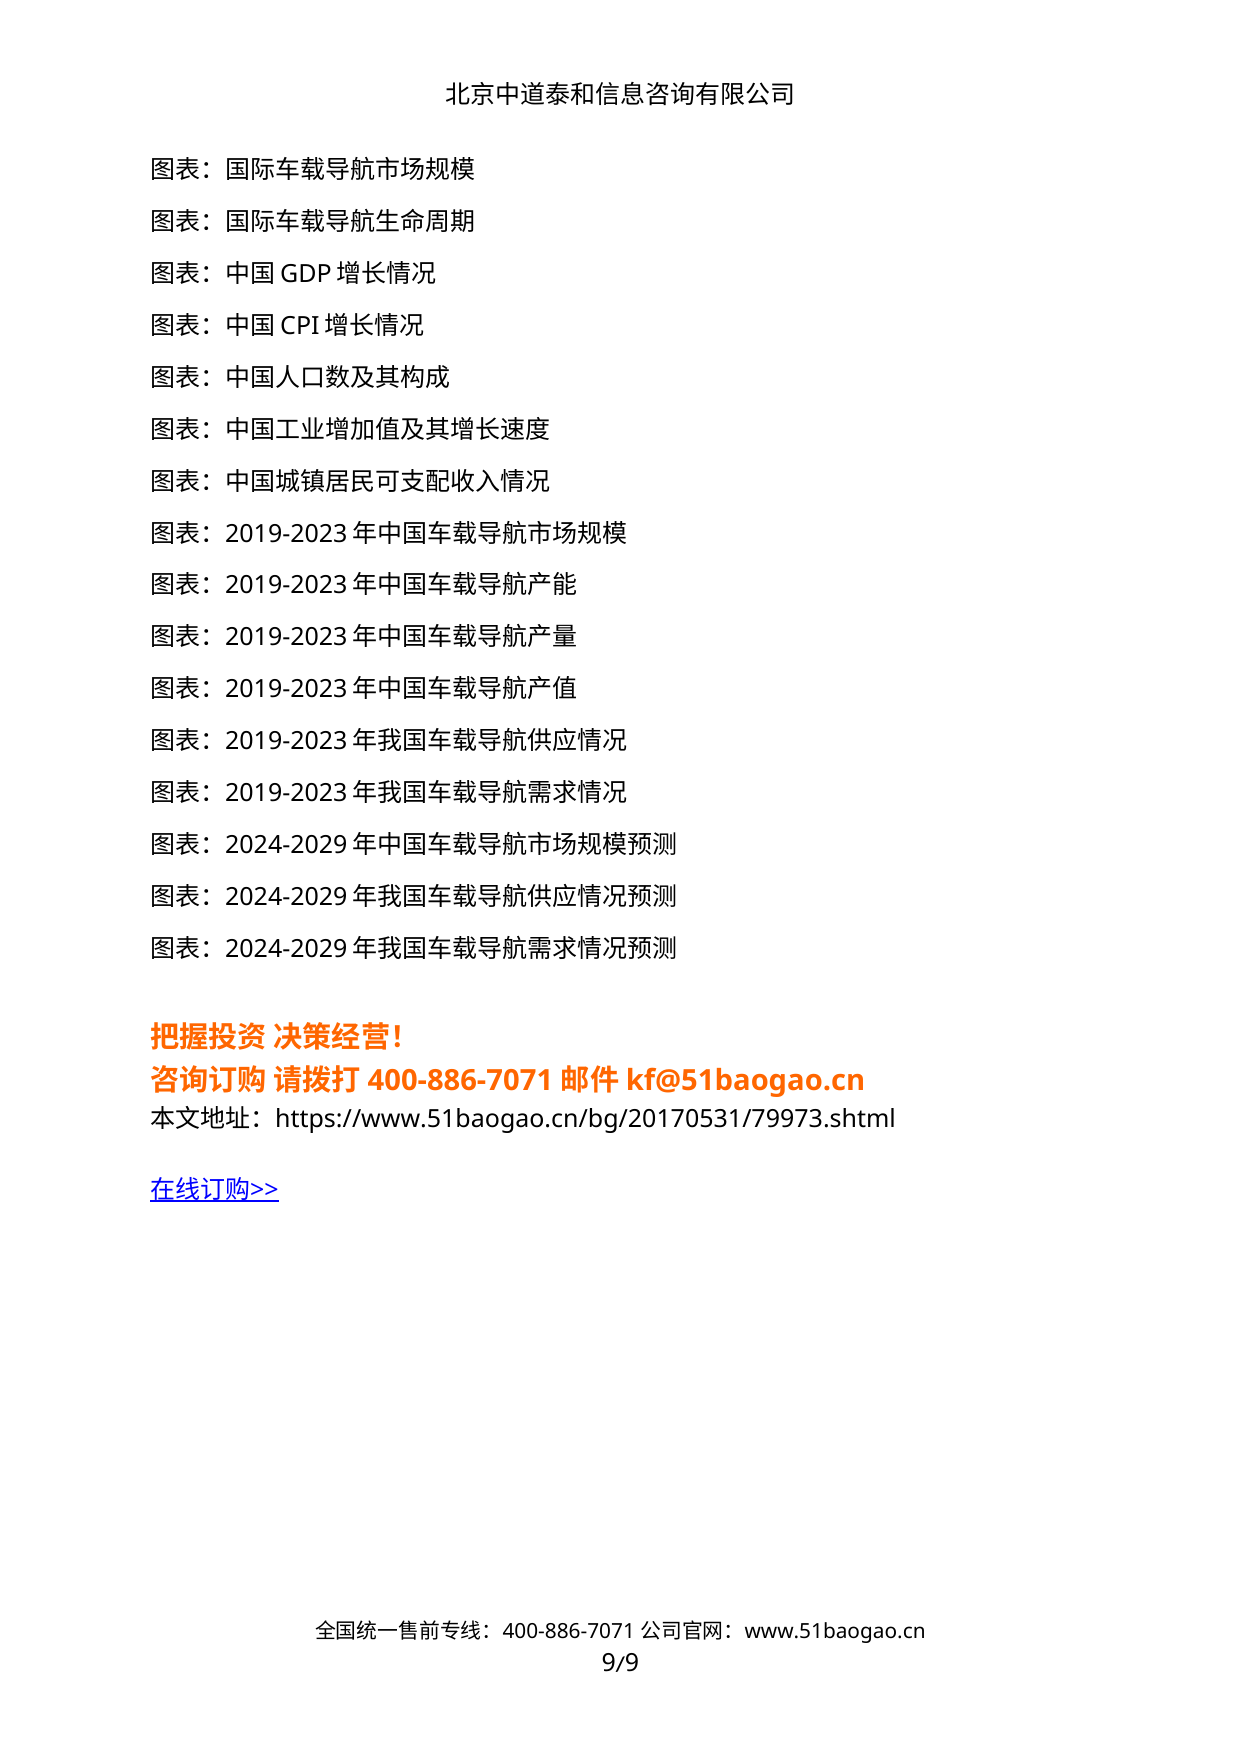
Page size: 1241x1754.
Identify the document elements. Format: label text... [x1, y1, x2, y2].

text 图表：中国城镇居民可支配收入情况 [150, 461, 1090, 497]
text 图表：中国CPI增长情况 [150, 306, 1090, 342]
text 图表：2024-2029年我国车载导航供应情况预测 [150, 876, 1090, 912]
text 把握投资 决策经营！咨询订购 请拨打 400-886-7071 邮件 kf@51baogao.cn本文地址：https://www.51baogao.cn/bg/20170531/79973.shtml [150, 980, 1090, 1135]
text 图表：2019-2023年中国车载导航产量 [150, 617, 1090, 653]
text 图表：2019-2023年我国车载导航供应情况 [150, 721, 1090, 757]
text 图表：2019-2023年中国车载导航市场规模 [150, 513, 1090, 549]
text 在线订购>> [150, 1135, 1090, 1205]
text 图表：国际车载导航生命周期 [150, 202, 1090, 238]
text 图表：2024-2029年我国车载导航需求情况预测 [150, 928, 1090, 964]
text 图表：中国工业增加值及其增长速度 [150, 409, 1090, 446]
text 图表：2019-2023年中国车载导航产值 [150, 669, 1090, 705]
text 图表：国际车载导航市场规模 [150, 150, 1090, 186]
text 图表：2019-2023年我国车载导航需求情况 [150, 772, 1090, 809]
text 图表：中国人口数及其构成 [150, 357, 1090, 394]
text 图表：中国GDP增长情况 [150, 254, 1090, 290]
text 图表：2024-2029年中国车载导航市场规模预测 [150, 824, 1090, 861]
text 图表：2019-2023年中国车载导航产能 [150, 565, 1090, 601]
